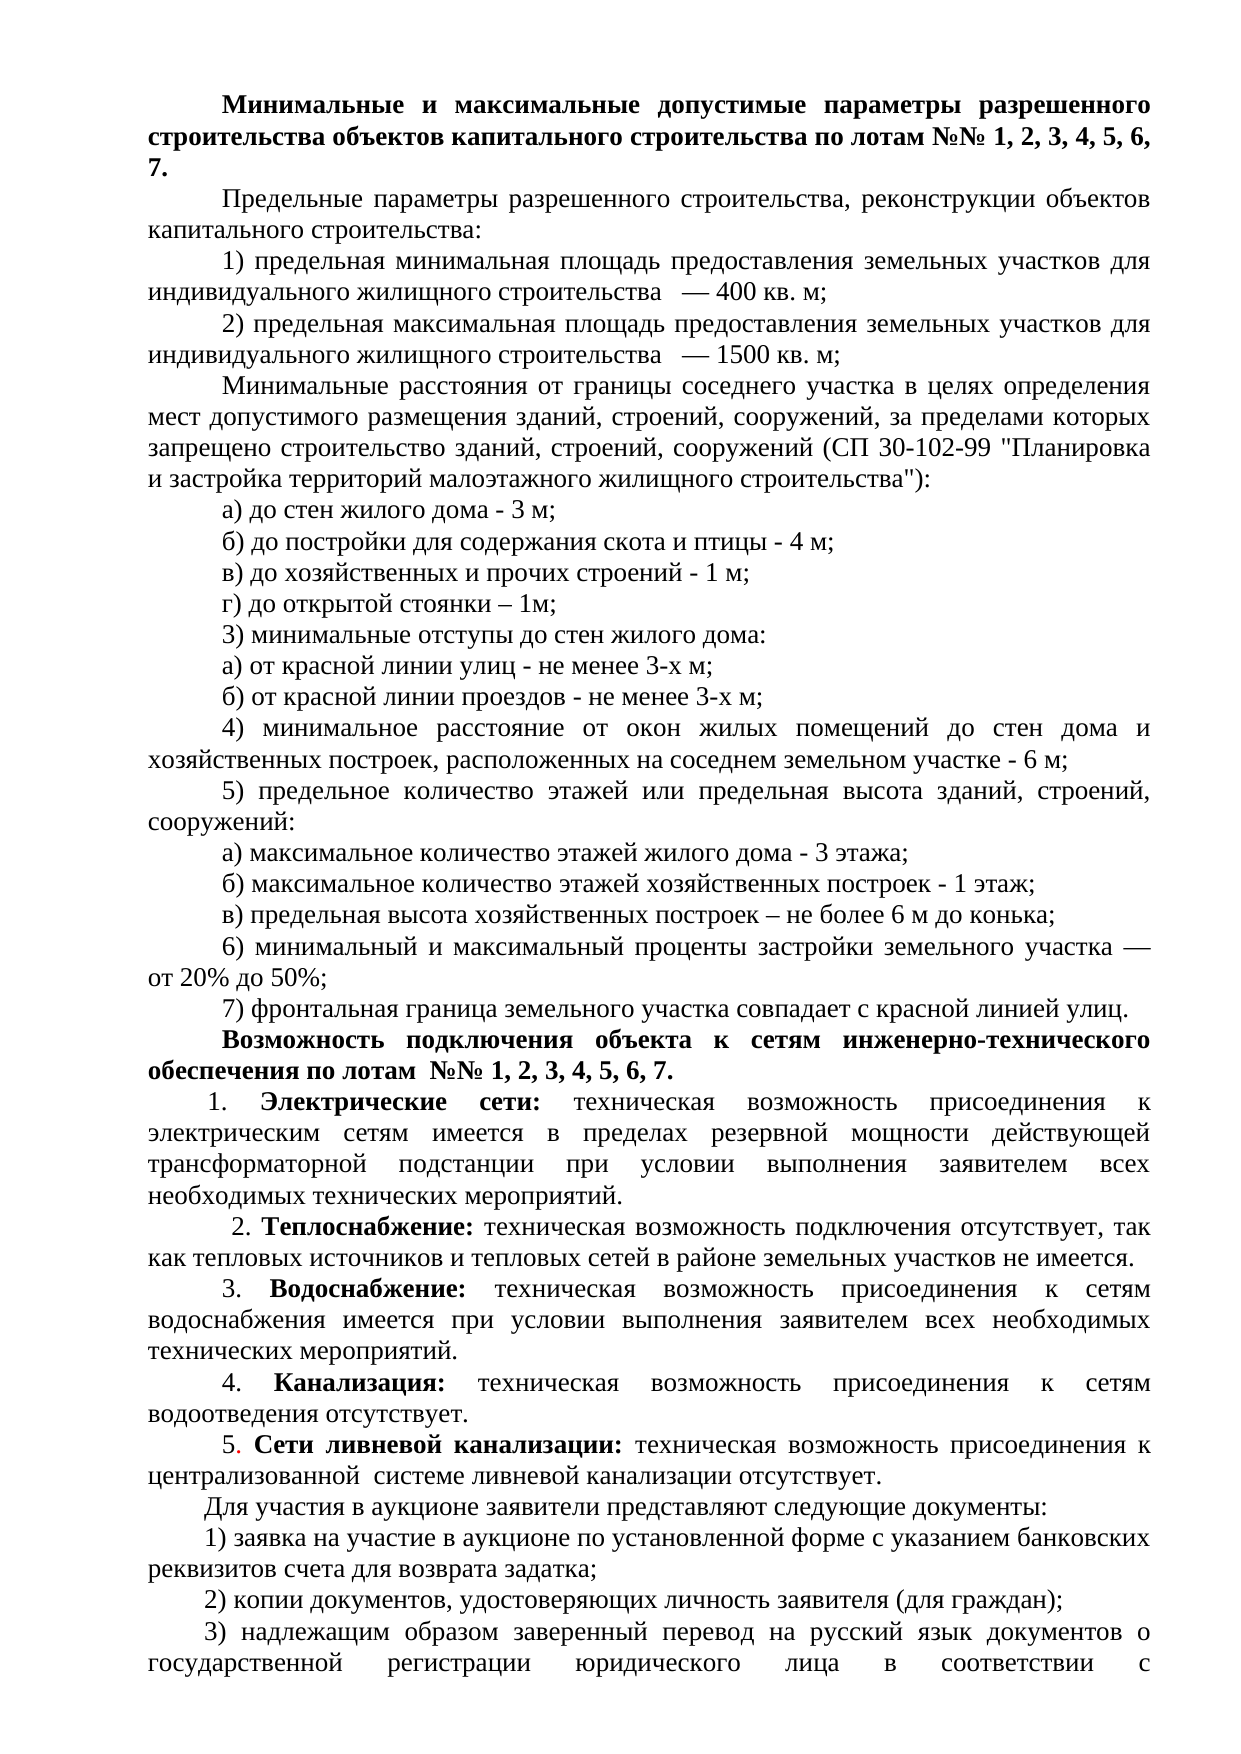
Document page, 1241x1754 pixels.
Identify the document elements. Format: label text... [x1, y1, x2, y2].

text Предельные параметры разрешенного строительства, реконструкции объектов капитального строительства: [148, 182, 1152, 244]
text 3) минимальные отступы до стен жилого дома: [148, 618, 1152, 649]
text г) до открытой стоянки – 1м; [148, 587, 1152, 618]
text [148, 1615, 1152, 1677]
text 2) копии документов, удостоверяющих личность заявителя (для граждан); [148, 1584, 1152, 1615]
text Для участия в аукционе заявители представляют следующие документы: [148, 1490, 1152, 1521]
text б) максимальное количество этажей хозяйственных построек - 1 этаж; [148, 867, 1152, 898]
text 3. Водоснабжение: техническая возможность присоединения к сетям водоснабжения имеется при условии выполнения заявителем всех необходимых технических мероприятий. [148, 1272, 1152, 1366]
text 1) заявка на участие в аукционе по установленной форме с указанием банковских реквизитов счета для возврата задатка; [148, 1521, 1152, 1584]
text 2) предельная максимальная площадь предоставления земельных участков для индивидуального жилищного строительства — 1500 кв. м; [148, 307, 1152, 369]
text 2. Теплоснабжение: техническая возможность подключения отсутствует, так как тепловых источников и тепловых сетей в районе земельных участков не имеется. [148, 1210, 1152, 1272]
text 4) минимальное расстояние от окон жилых помещений до стен дома и хозяйственных построек, расположенных на соседнем земельном участке - 6 м; [148, 712, 1152, 774]
text Минимальные расстояния от границы соседнего участка в целях определения мест допустимого размещения зданий, строений, сооружений, за пределами которых запрещено строительство зданий, строений, сооружений (СП 30-102-99 "Планировка и застройка территорий малоэтажного жилищного строительства"): [148, 369, 1152, 493]
text 1. Электрические сети: техническая возможность присоединения к электрическим сетям имеется в пределах резервной мощности действующей трансформаторной подстанции при условии выполнения заявителем всех необходимых технических мероприятий. [148, 1085, 1152, 1210]
text б) от красной линии проездов - не менее 3-х м; [148, 680, 1152, 712]
text в) предельная высота хозяйственных построек – не более 6 м до конька; [148, 898, 1152, 929]
text 4. Канализация: техническая возможность присоединения к сетям водоотведения отсутствует. [148, 1366, 1152, 1428]
text 7) фронтальная граница земельного участка совпадает с красной линией улиц. [148, 992, 1152, 1023]
text 5. Сети ливневой канализации: техническая возможность присоединения к централизованной системе ливневой канализации отсутствует. [148, 1428, 1152, 1490]
text 6) минимальный и максимальный проценты застройки земельного участка — от 20% до 50%; [148, 929, 1152, 992]
text а) максимальное количество этажей жилого дома - 3 этажа; [148, 836, 1152, 867]
text Возможность подключения объекта к сетям инженерно-технического обеспечения по лотам №№ 1, 2, 3, 4, 5, 6, 7. [148, 1023, 1152, 1085]
text 1) предельная минимальная площадь предоставления земельных участков для индивидуального жилищного строительства — 400 кв. м; [148, 244, 1152, 307]
text Минимальные и максимальные допустимые параметры разрешенного строительства объектов капитального строительства по лотам №№ 1, 2, 3, 4, 5, 6, 7. [148, 89, 1152, 182]
text 5) предельное количество этажей или предельная высота зданий, строений, сооружений: [148, 774, 1152, 836]
text в) до хозяйственных и прочих строений - 1 м; [148, 556, 1152, 587]
text а) до стен жилого дома - 3 м; [148, 493, 1152, 525]
text б) до постройки для содержания скота и птицы - 4 м; [148, 525, 1152, 556]
text а) от красной линии улиц - не менее 3-х м; [148, 649, 1152, 680]
